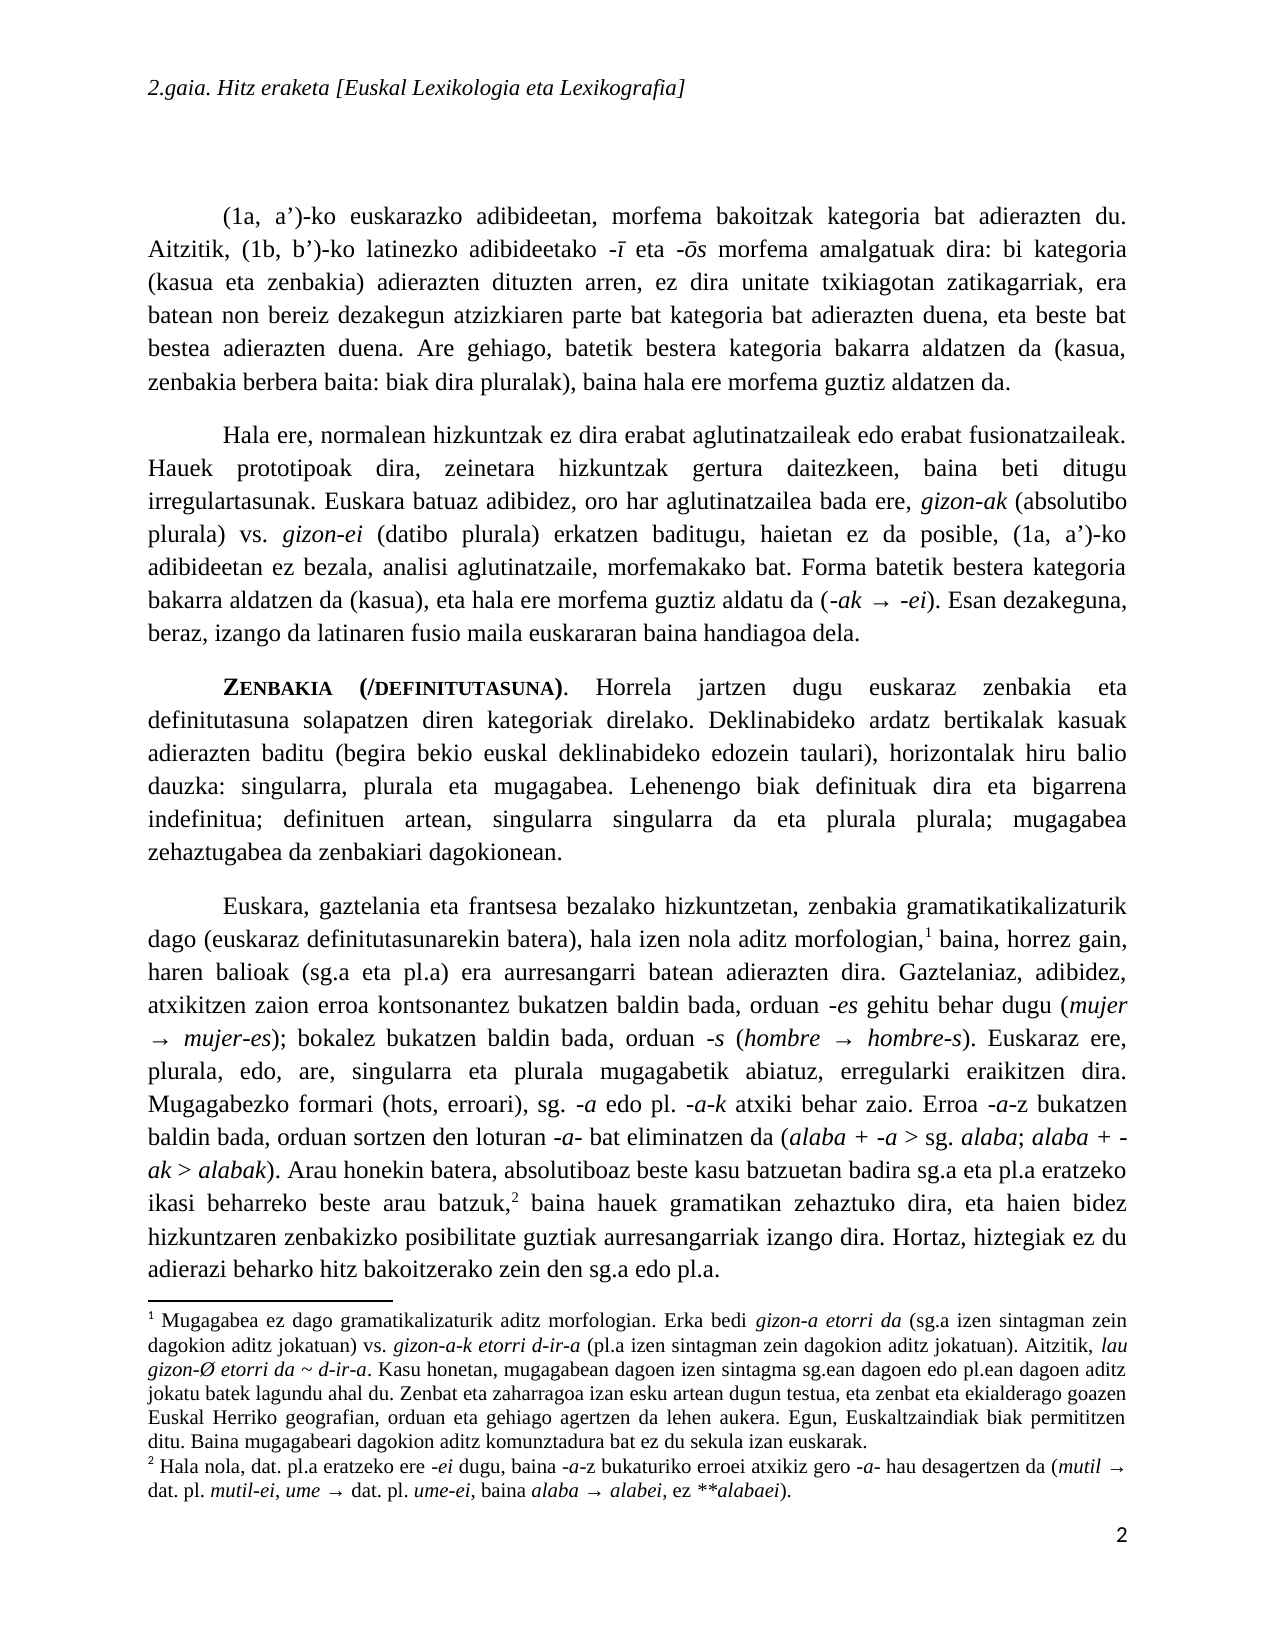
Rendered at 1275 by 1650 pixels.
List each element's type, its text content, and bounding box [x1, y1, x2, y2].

text Euskara, gaztelania eta frantsesa bezalako hizkuntzetan, zenbakia gramatikatikalizaturik dago (euskaraz definitutasunarekin batera), hala izen nola aditz morfologian, baina, horrez gain, haren balioak (sg.a eta pl.a) era aurresangarri batean adierazten dira. Gaztelaniaz, adibidez, atxikitzen zaion erroa kontsonantez bukatzen baldin bada, orduan -es gehitu behar dugu (mujer → mujer-es); bokalez bukatzen baldin bada, orduan -s (hombre → hombre-s). Euskaraz ere, plurala, edo, are, singularra eta plurala mugagabetik abiatuz, erregularki eraikitzen dira. Mugagabezko formari (hots, erroari), sg. -a edo pl. -a-k atxiki behar zaio. Erroa -a-z bukatzen baldin bada, orduan sortzen den loturan -a- bat eliminatzen da (alaba + -a > sg. alaba; alaba + -ak > alabak). Arau honekin batera, absolutiboaz beste kasu batzuetan badira sg.a eta pl.a eratzeko ikasi beharreko beste arau batzuk, baina hauek gramatikan zehaztuko dira, eta haien bidez hizkuntzaren zenbakizko posibilitate guztiak aurresangarriak izango dira. Hortaz, hiztegiak ez du adierazi beharko hitz bakoitzerako zein den sg.a edo pl.a. [148, 891, 1127, 1283]
text (1a, a’)-ko euskarazko adibideetan, morfema bakoitzak kategoria bat adierazten du. Aitzitik, (1b, b’)-ko latinezko adibideetako -ī eta -ōs morfema amalgatuak dira: bi kategoria (kasua eta zenbakia) adierazten dituzten arren, ez dira unitate txikiagotan zatikagarriak, era batean non bereiz dezakegun atzizkiaren parte bat kategoria bat adierazten duena, eta beste bat bestea adierazten duena. Are gehiago, batetik bestera kategoria bakarra aldatzen da (kasua, zenbakia berbera baita: biak dira pluralak), baina hala ere morfema guztiz aldatzen da. [148, 201, 1127, 395]
text Hala ere, normalean hizkuntzak ez dira erabat aglutinatzaileak edo erabat fusionatzaileak. Hauek prototipoak dira, zeinetara hizkuntzak gertura daitezkeen, baina beti ditugu irregulartasunak. Euskara batuaz adibidez, oro har aglutinatzailea bada ere, gizon-ak (absolutibo plurala) vs. gizon-ei (datibo plurala) erkatzen baditugu, haietan ez da posible, (1a, a’)-ko adibideetan ez bezala, analisi aglutinatzaile, morfemakako bat. Forma batetik bestera kategoria bakarra aldatzen da (kasua), eta hala ere morfema guztiz aldatu da (-ak → -ei). Esan dezakeguna, beraz, izango da latinaren fusio maila euskararan baina handiagoa dela. [148, 420, 1127, 647]
text Zenbakia (/definitutasuna). Horrela jartzen dugu euskaraz zenbakia eta definitutasuna solapatzen diren kategoriak direlako. Deklinabideko ardatz bertikalak kasuak adierazten baditu (begira bekio euskal deklinabideko edozein taulari), horizontalak hiru balio dauzka: singularra, plurala eta mugagabea. Lehenengo biak definituak dira eta bigarrena indefinitua; definituen artean, singularra singularra da eta plurala plurala; mugagabea zehaztugabea da zenbakiari dagokionean. [148, 672, 1127, 866]
